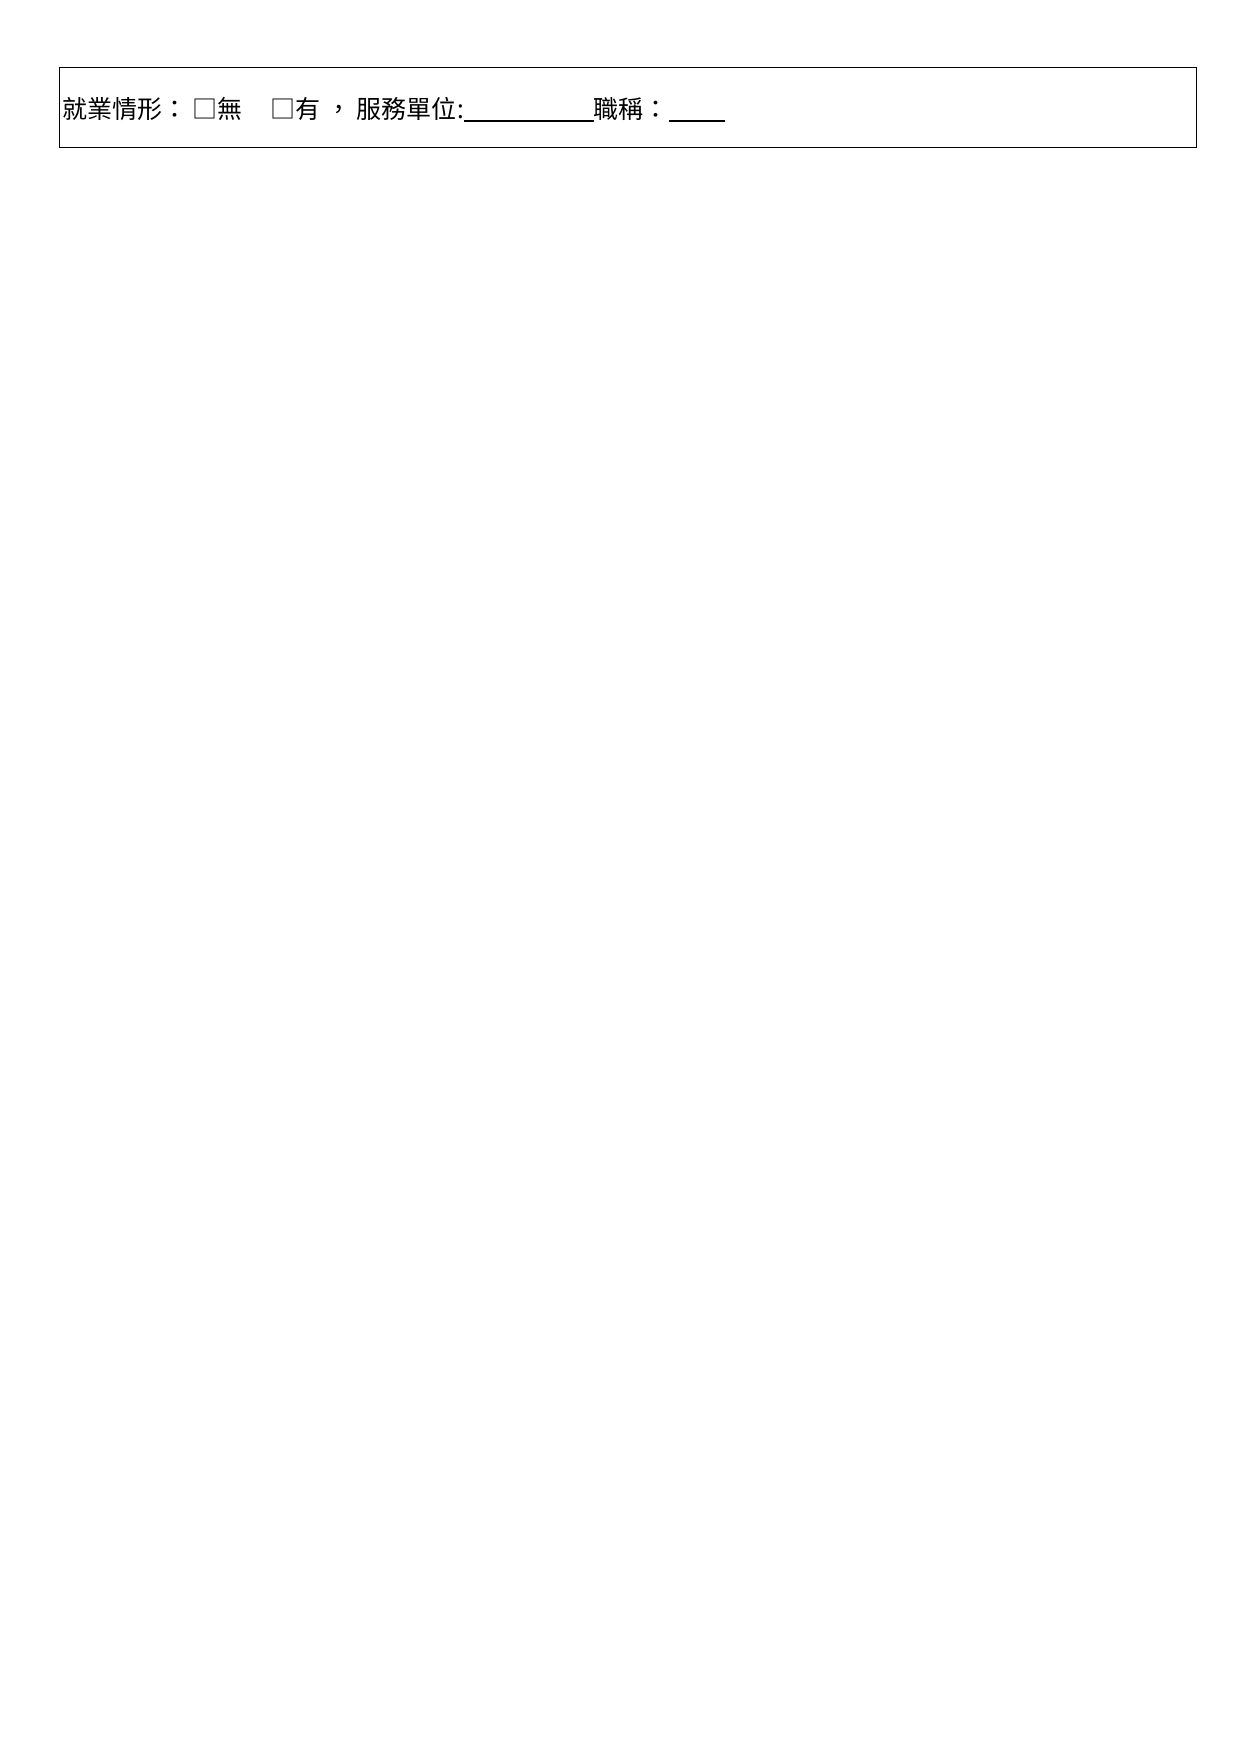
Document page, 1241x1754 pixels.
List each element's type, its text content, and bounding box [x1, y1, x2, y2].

table_cell 就業情形： □無 □有 ， 服務單位: 職稱： [60, 68, 1196, 147]
